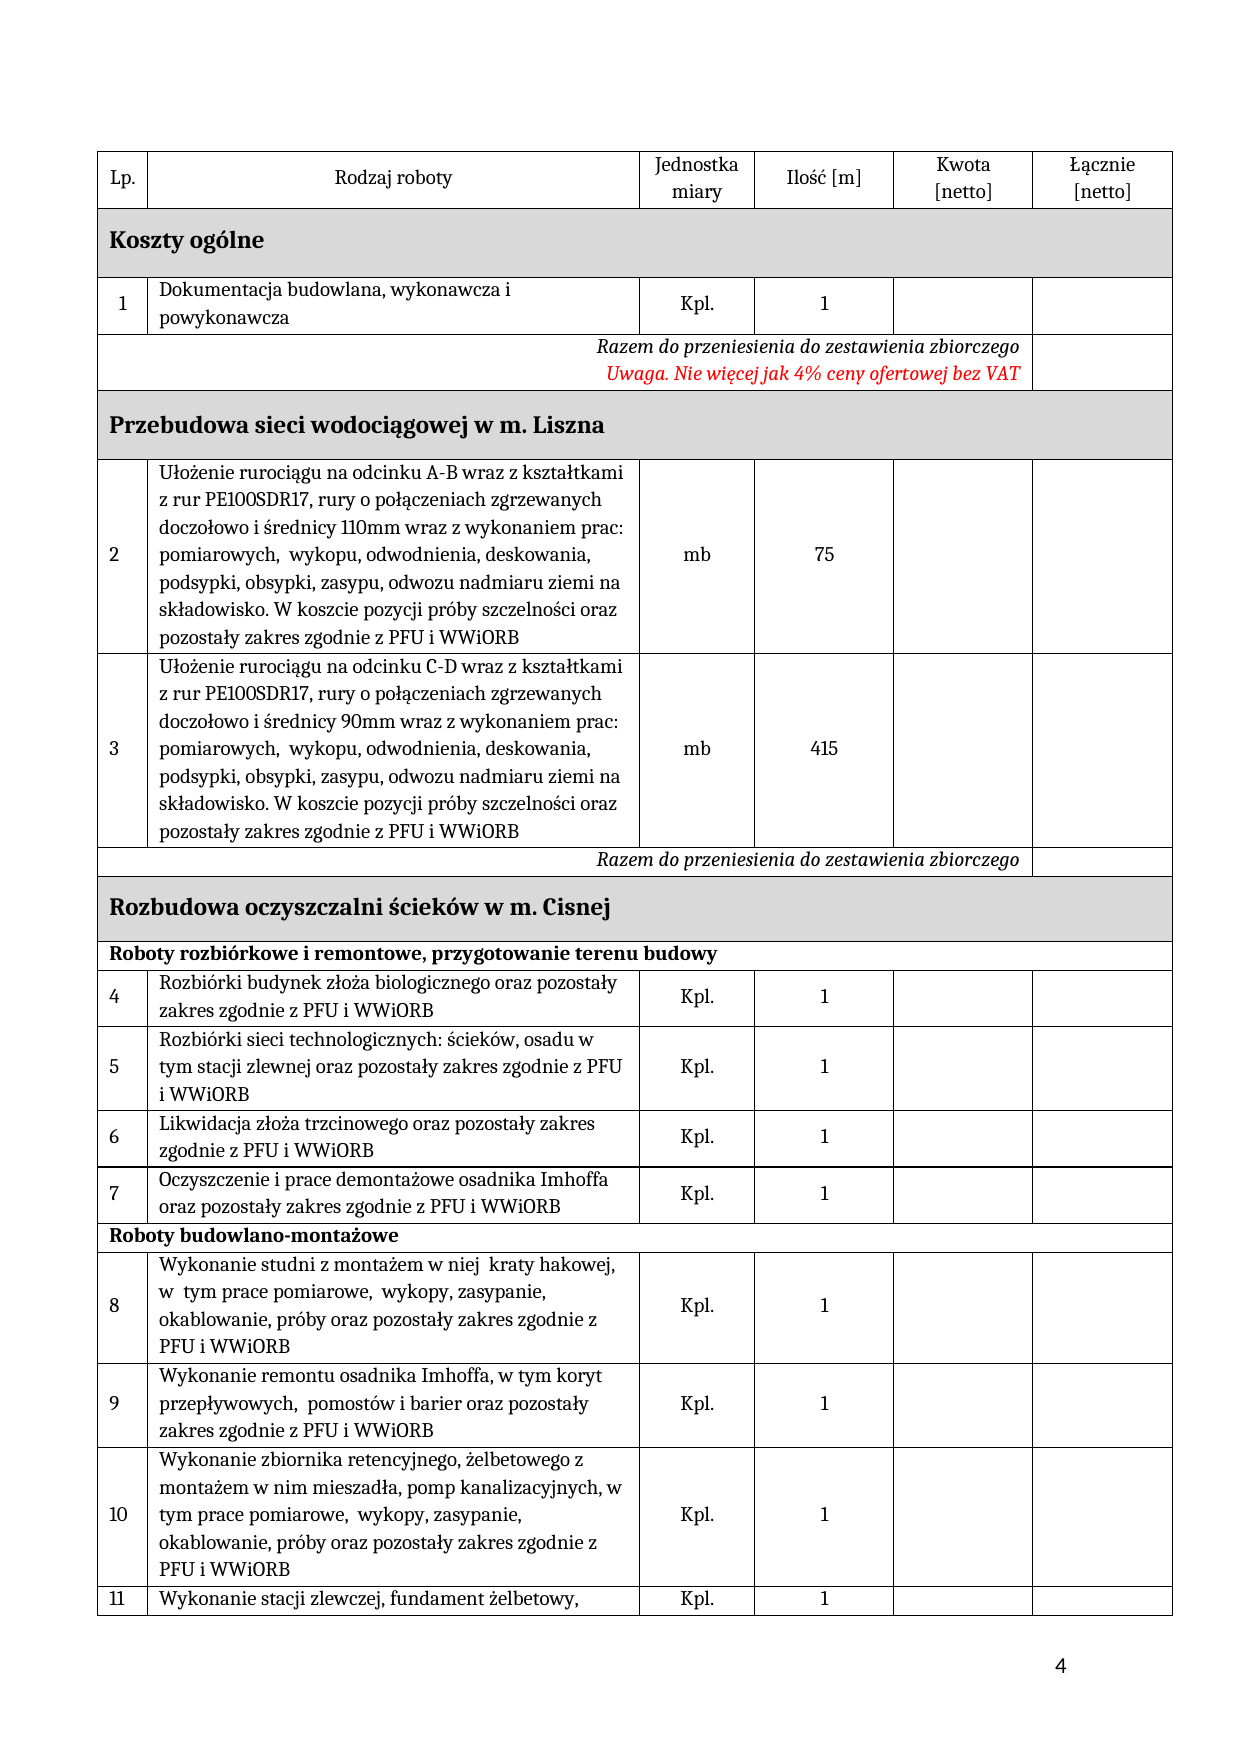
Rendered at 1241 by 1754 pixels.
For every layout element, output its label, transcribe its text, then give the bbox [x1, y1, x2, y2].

table_header Łącznie [netto] [1033, 152, 1172, 207]
table_cell [1033, 1448, 1172, 1586]
table_cell [1033, 848, 1172, 876]
table_cell 11 [98, 1587, 147, 1614]
table_cell Kpl. [640, 1587, 754, 1614]
table_cell mb [640, 654, 754, 847]
table_cell Kpl. [640, 1111, 754, 1166]
table_header Jednostka miary [640, 152, 754, 207]
table_cell [894, 1587, 1032, 1614]
table_cell Kpl. [640, 1448, 754, 1586]
table_cell [894, 1027, 1032, 1110]
table_cell [1033, 1111, 1172, 1166]
table_cell 415 [755, 654, 893, 847]
table_cell [1033, 1253, 1172, 1363]
table_cell 2 [98, 460, 147, 653]
table_cell [1033, 335, 1172, 390]
table_cell 1 [755, 1364, 893, 1447]
table_cell [894, 1168, 1032, 1223]
table_cell Ułożenie rurociągu na odcinku A-B wraz z kształtkami z rur PE100SDR17, rury o połączeniach zgrzewanych doczołowo i średnicy 110mm wraz z wykonaniem prac: pomiarowych, wykopu, odwodnienia, deskowania, podsypki, obsypki, zasypu, odwozu nadmiaru ziemi na składowisko. W koszcie pozycji próby szczelności oraz pozostały zakres zgodnie z PFU i WWiORB [148, 460, 639, 653]
table_cell 7 [98, 1168, 147, 1223]
table_header Rodzaj roboty [148, 152, 639, 207]
table_cell [1033, 1027, 1172, 1110]
table_cell Wykonanie remontu osadnika Imhoffa, w tym koryt przepływowych, pomostów i barier oraz pozostały zakres zgodnie z PFU i WWiORB [148, 1364, 639, 1447]
table_cell [894, 278, 1032, 333]
table_cell 1 [98, 278, 147, 333]
table_cell Rozbudowa oczyszczalni ścieków w m. Cisnej [98, 877, 1172, 941]
table_cell Dokumentacja budowlana, wykonawcza i powykonawcza [148, 278, 639, 333]
table_cell Kpl. [640, 1168, 754, 1223]
table_cell Koszty ogólne [98, 209, 1172, 277]
table_cell 5 [98, 1027, 147, 1110]
table_cell [1033, 1168, 1172, 1223]
table_cell Kpl. [640, 1027, 754, 1110]
table_cell Kpl. [640, 1364, 754, 1447]
table_cell [1033, 460, 1172, 653]
table_cell [1033, 654, 1172, 847]
table_cell 3 [98, 654, 147, 847]
table_cell [894, 1364, 1032, 1447]
table_cell 10 [98, 1448, 147, 1586]
table_cell [894, 971, 1032, 1026]
table_cell Wykonanie studni z montażem w niej kraty hakowej, w tym prace pomiarowe, wykopy, zasypanie, okablowanie, próby oraz pozostały zakres zgodnie z PFU i WWiORB [148, 1253, 639, 1363]
table_cell [894, 460, 1032, 653]
table_cell 1 [755, 1111, 893, 1166]
table_cell Oczyszczenie i prace demontażowe osadnika Imhoffa oraz pozostały zakres zgodnie z PFU i WWiORB [148, 1168, 639, 1223]
table_cell 9 [98, 1364, 147, 1447]
table_cell [1033, 1364, 1172, 1447]
table_cell Rozbiórki sieci technologicznych: ścieków, osadu w tym stacji zlewnej oraz pozostały zakres zgodnie z PFU i WWiORB [148, 1027, 639, 1110]
table_cell Ułożenie rurociągu na odcinku C-D wraz z kształtkami z rur PE100SDR17, rury o połączeniach zgrzewanych doczołowo i średnicy 90mm wraz z wykonaniem prac: pomiarowych, wykopu, odwodnienia, deskowania, podsypki, obsypki, zasypu, odwozu nadmiaru ziemi na składowisko. W koszcie pozycji próby szczelności oraz pozostały zakres zgodnie z PFU i WWiORB [148, 654, 639, 847]
table_cell Kpl. [640, 971, 754, 1026]
table_cell 1 [755, 1168, 893, 1223]
table_cell 1 [755, 1448, 893, 1586]
table_cell [1033, 971, 1172, 1026]
table_cell 6 [98, 1111, 147, 1166]
table_cell [894, 1253, 1032, 1363]
table_cell Kpl. [640, 1253, 754, 1363]
table_header Kwota [netto] [894, 152, 1032, 207]
table_cell 1 [755, 1587, 893, 1614]
table_cell Razem do przeniesienia do zestawienia zbiorczego Uwaga. Nie więcej jak 4% ceny ofertowej bez VAT [98, 335, 1032, 390]
table_cell 1 [755, 1027, 893, 1110]
table_cell Roboty budowlano-montażowe [98, 1224, 1172, 1252]
table_cell [1033, 1587, 1172, 1614]
table_cell [894, 654, 1032, 847]
table_cell 1 [755, 278, 893, 333]
table_cell Kpl. [640, 278, 754, 333]
table_header Ilość [m] [755, 152, 893, 207]
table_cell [148, 1587, 639, 1614]
table_cell mb [640, 460, 754, 653]
table_cell 8 [98, 1253, 147, 1363]
table_cell Roboty rozbiórkowe i remontowe, przygotowanie terenu budowy [98, 942, 1172, 970]
table_cell [894, 1111, 1032, 1166]
table_cell Rozbiórki budynek złoża biologicznego oraz pozostały zakres zgodnie z PFU i WWiORB [148, 971, 639, 1026]
table_cell [1033, 278, 1172, 333]
table_cell 1 [755, 971, 893, 1026]
table_cell Razem do przeniesienia do zestawienia zbiorczego [98, 848, 1032, 876]
table_cell 4 [98, 971, 147, 1026]
table_cell [894, 1448, 1032, 1586]
table_cell 1 [755, 1253, 893, 1363]
table_cell Likwidacja złoża trzcinowego oraz pozostały zakres zgodnie z PFU i WWiORB [148, 1111, 639, 1166]
table_cell Wykonanie zbiornika retencyjnego, żelbetowego z montażem w nim mieszadła, pomp kanalizacyjnych, w tym prace pomiarowe, wykopy, zasypanie, okablowanie, próby oraz pozostały zakres zgodnie z PFU i WWiORB [148, 1448, 639, 1586]
table_header Lp. [98, 152, 147, 207]
table_cell 75 [755, 460, 893, 653]
table_cell Przebudowa sieci wodociągowej w m. Liszna [98, 391, 1172, 459]
